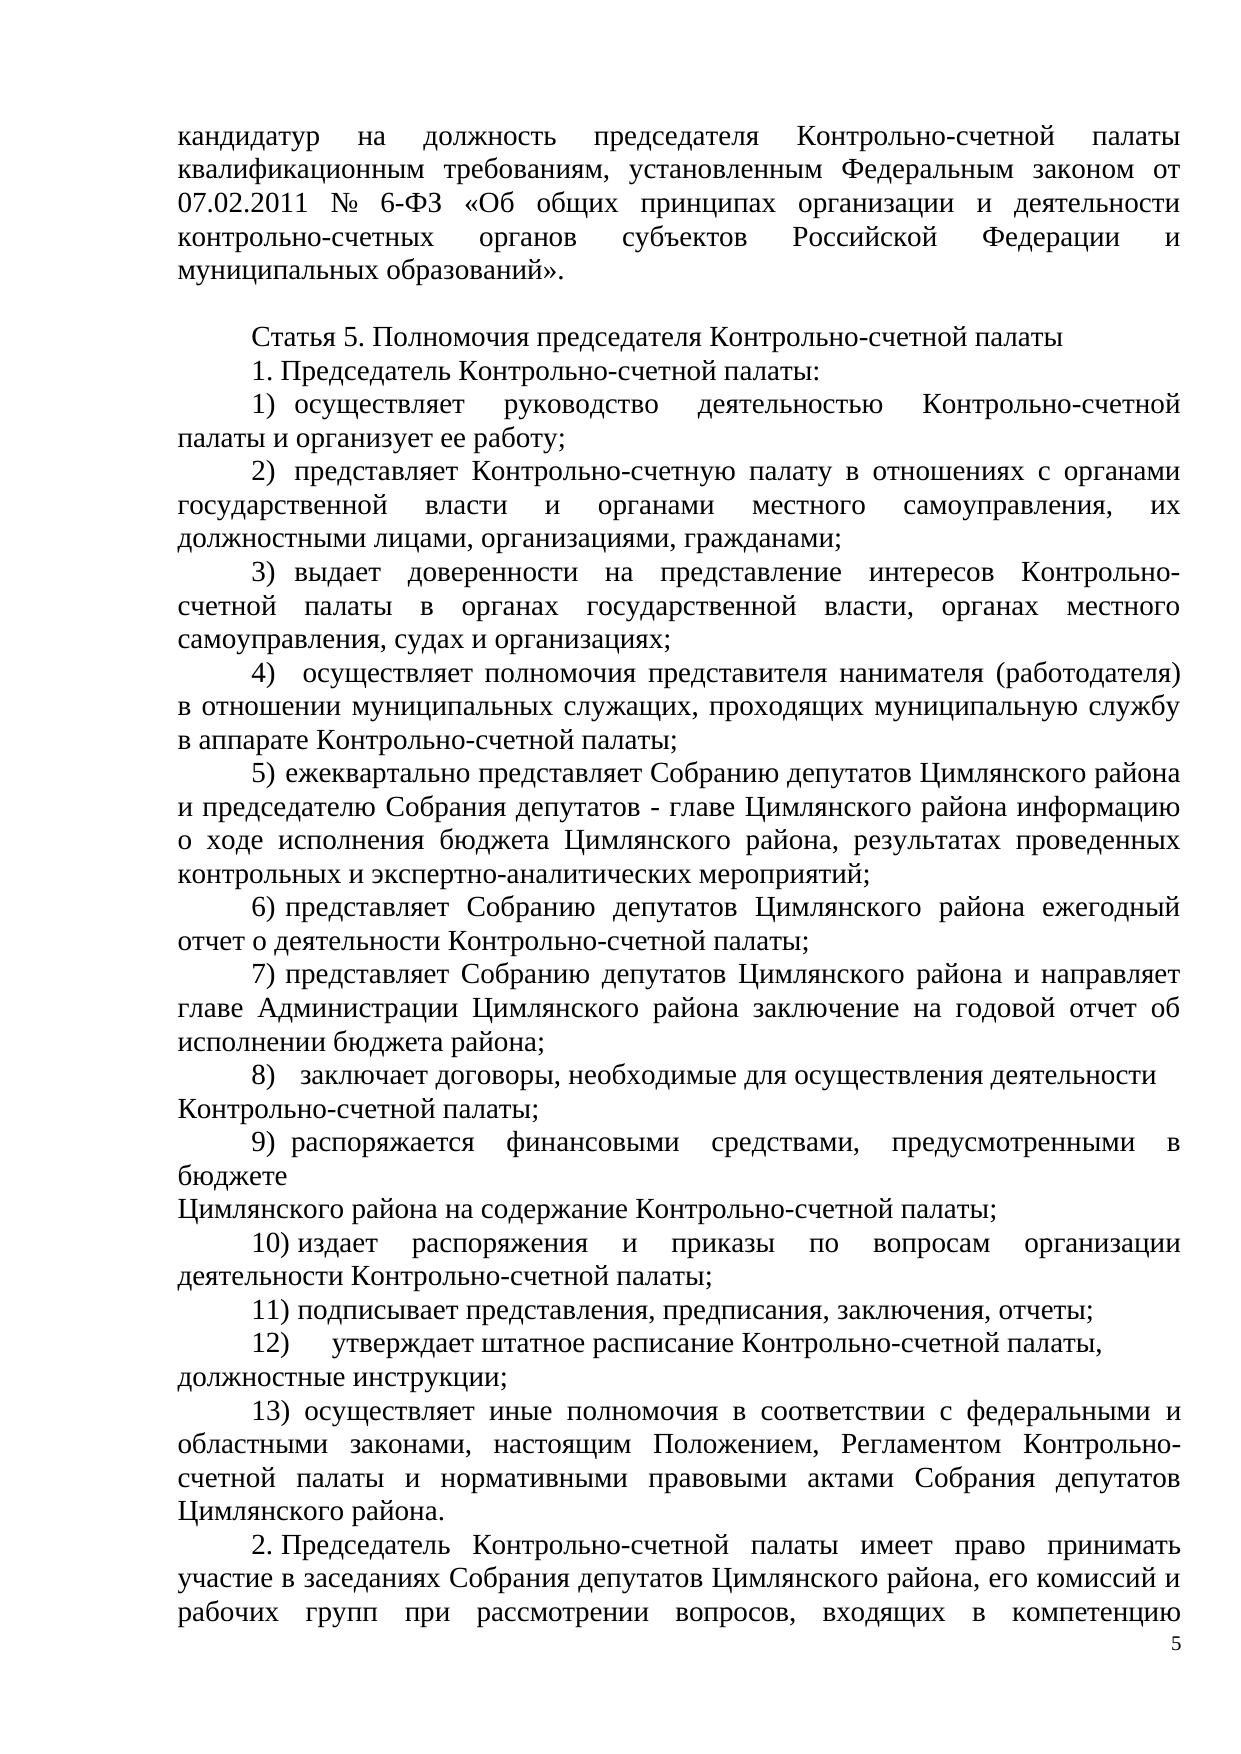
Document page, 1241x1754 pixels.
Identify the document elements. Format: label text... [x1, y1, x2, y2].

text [177, 1527, 1181, 1627]
list выдает доверенности на представление интересов Контрольно-счетной палаты в органах государственной власти, органах местного самоуправления, судах и организациях; [177, 554, 1181, 655]
list представляет Контрольно-счетную палату в отношениях с органами государственной власти и органами местного самоуправления, их должностными лицами, организациями, гражданами; [177, 453, 1181, 554]
list ежеквартально представляет Собранию депутатов Цимлянского района и председателю Собрания депутатов - главе Цимлянского района информацию о ходе исполнения бюджета Цимлянского района, результатах проведенных контрольных и экспертно-аналитических мероприятий; [177, 755, 1181, 889]
text Статья 5. Полномочия председателя Контрольно-счетной палаты [251, 319, 1181, 353]
text 1. Председатель Контрольно-счетной палаты: [251, 353, 1181, 386]
list представляет Собранию депутатов Цимлянского района ежегодный отчет о деятельности Контрольно-счетной палаты; [177, 889, 1181, 957]
list осуществляет руководство деятельностью Контрольно-счетной палаты и организует ее работу; [177, 386, 1181, 453]
text 13) осуществляет иные полномочия в соответствии с федеральными и областными законами, настоящим Положением, Регламентом Контрольно-счетной палаты и нормативными правовыми актами Собрания депутатов Цимлянского района. [177, 1393, 1181, 1527]
text 4) осуществляет полномочия представителя нанимателя (работодателя) в отношении муниципальных служащих, проходящих муниципальную службу в аппарате Контрольно-счетной палаты; [177, 655, 1181, 755]
list представляет Собранию депутатов Цимлянского района и направляет главе Администрации Цимлянского района заключение на годовой отчет об исполнении бюджета района; [177, 957, 1181, 1057]
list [177, 118, 1181, 286]
list подписывает представления, предписания, заключения, отчеты; [251, 1292, 1181, 1326]
text 9) распоряжается финансовыми средствами, предусмотренными в бюджете Цимлянского района на содержание Контрольно-счетной палаты; [177, 1124, 1181, 1225]
text 8) заключает договоры, необходимые для осуществления деятельности Контрольно-счетной палаты; [177, 1057, 1181, 1124]
text 12) утверждает штатное расписание Контрольно-счетной палаты, должностные инструкции; [177, 1326, 1181, 1393]
list издает распоряжения и приказы по вопросам организации деятельности Контрольно-счетной палаты; [177, 1225, 1181, 1292]
